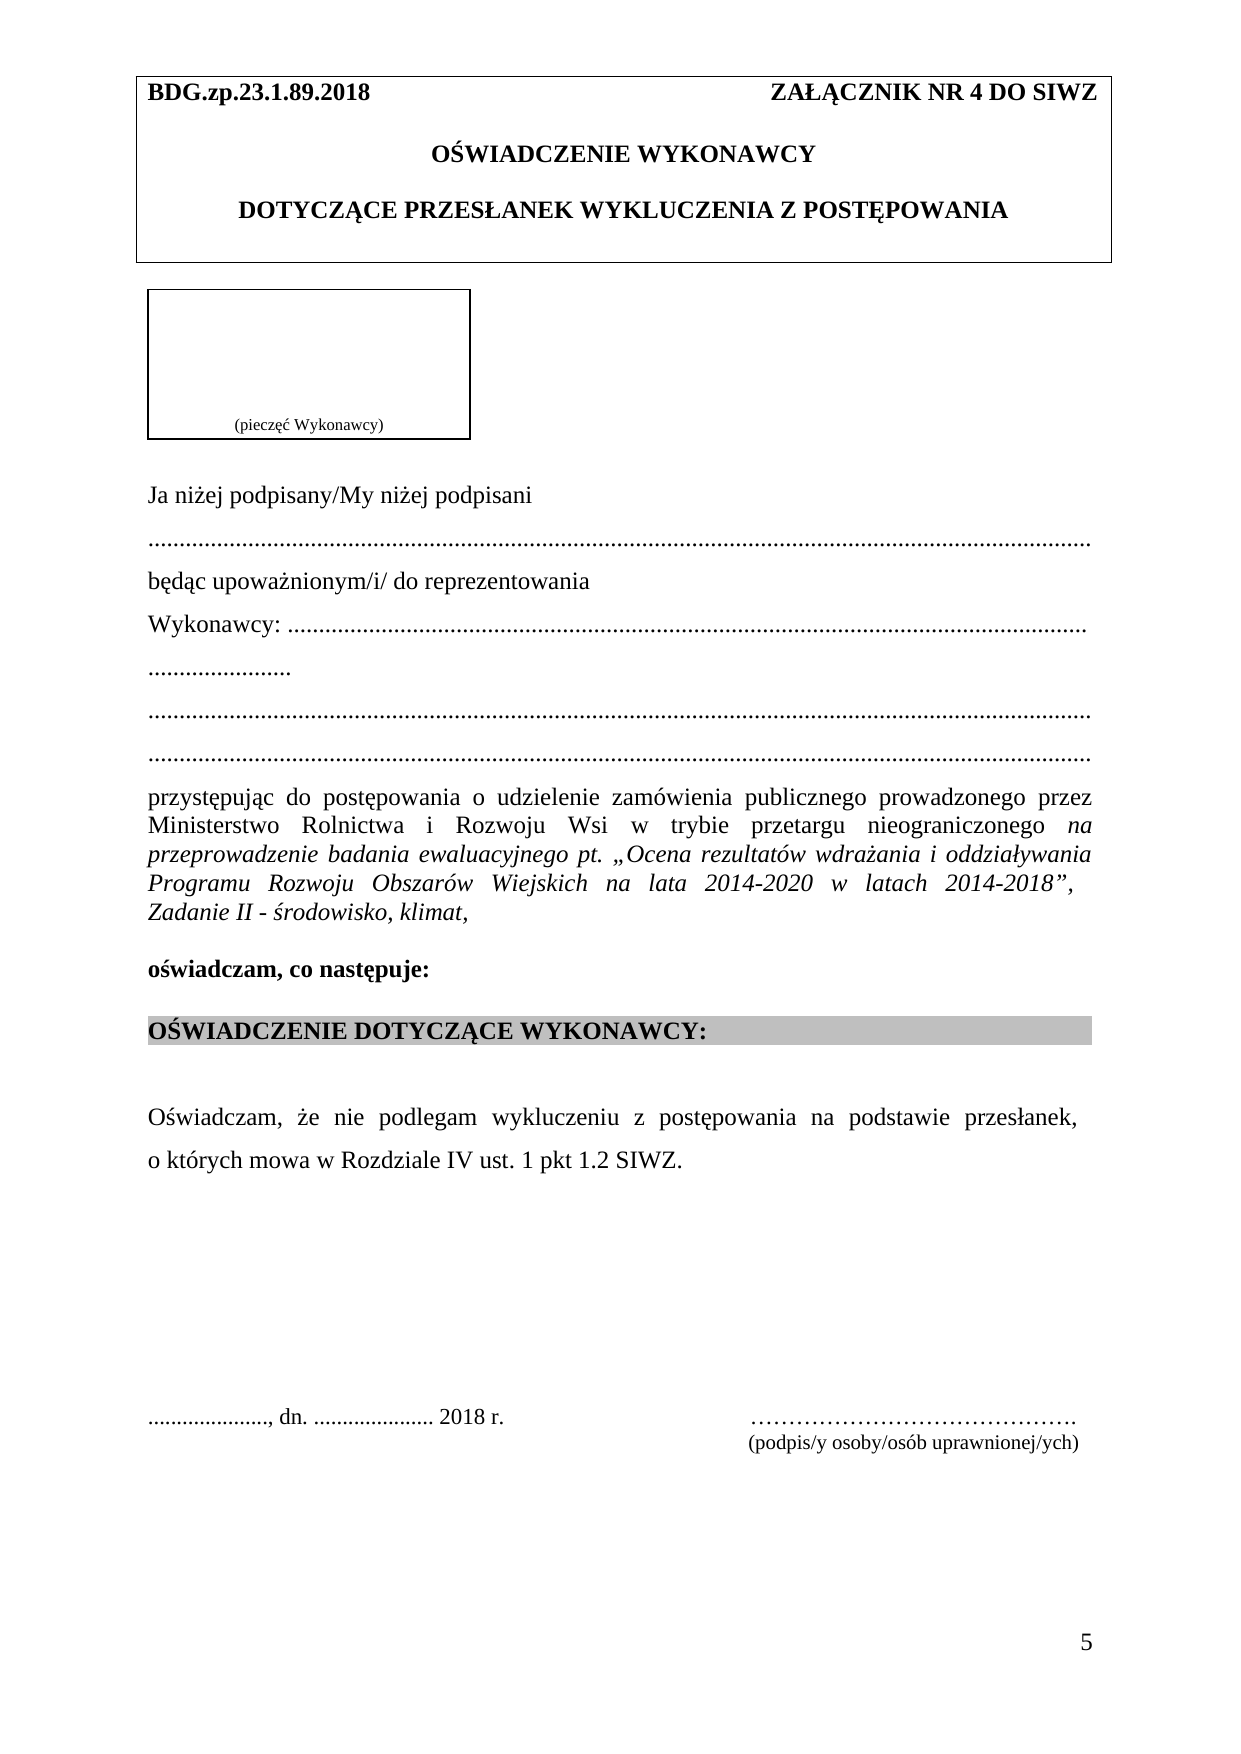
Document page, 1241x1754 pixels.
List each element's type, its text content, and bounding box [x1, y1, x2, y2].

text Oświadczam, że nie podlegam wykluczeniu z postępowania na podstawie przesłanek, o których mowa w Rozdziale IV ust. 1 pkt 1.2 SIWZ. [148, 1102, 1092, 1174]
text Ja niżej podpisany/My niżej podpisani [148, 480, 1092, 508]
text będąc upoważnionym/i/ do reprezentowania Wykonawcy: ....................................................................................................................................................... [148, 566, 1092, 681]
text ....................., dn. ..................... 2018 r. ……………………………………. [148, 1404, 1092, 1429]
text ....................................................................................................................................................... [148, 523, 1092, 552]
table_cell OŚWIADCZENIE WYKONAWCY DOTYCZĄCE PRZESŁANEK WYKLUCZENIA Z POSTĘPOWANIA [137, 139, 1111, 262]
text (podpis/y osoby/osób uprawnionej/ych) [738, 1429, 1092, 1454]
text ....................................................................................................................................................... [148, 695, 1092, 724]
text OŚWIADCZENIE DOTYCZĄCE WYKONAWCY: [148, 1016, 1092, 1045]
text ....................................................................................................................................................... [148, 738, 1092, 767]
table_header BDG.zp.23.1.89.2018 ZAŁĄCZNIK NR 4 DO SIWZ [137, 77, 1111, 139]
text przystępując do postępowania o udzielenie zamówienia publicznego prowadzonego przez Ministerstwo Rolnictwa i Rozwoju Wsi w trybie przetargu nieograniczonego na przeprowadzenie badania ewaluacyjnego pt. „Ocena rezultatów wdrażania i oddziaływania Programu Rozwoju Obszarów Wiejskich na lata 2014-2020 w latach 2014-2018”, Zadanie II - środowisko, klimat, [148, 782, 1092, 925]
text (pieczęć Wykonawcy) [149, 415, 469, 436]
text oświadczam, co następuje: [148, 954, 1092, 983]
